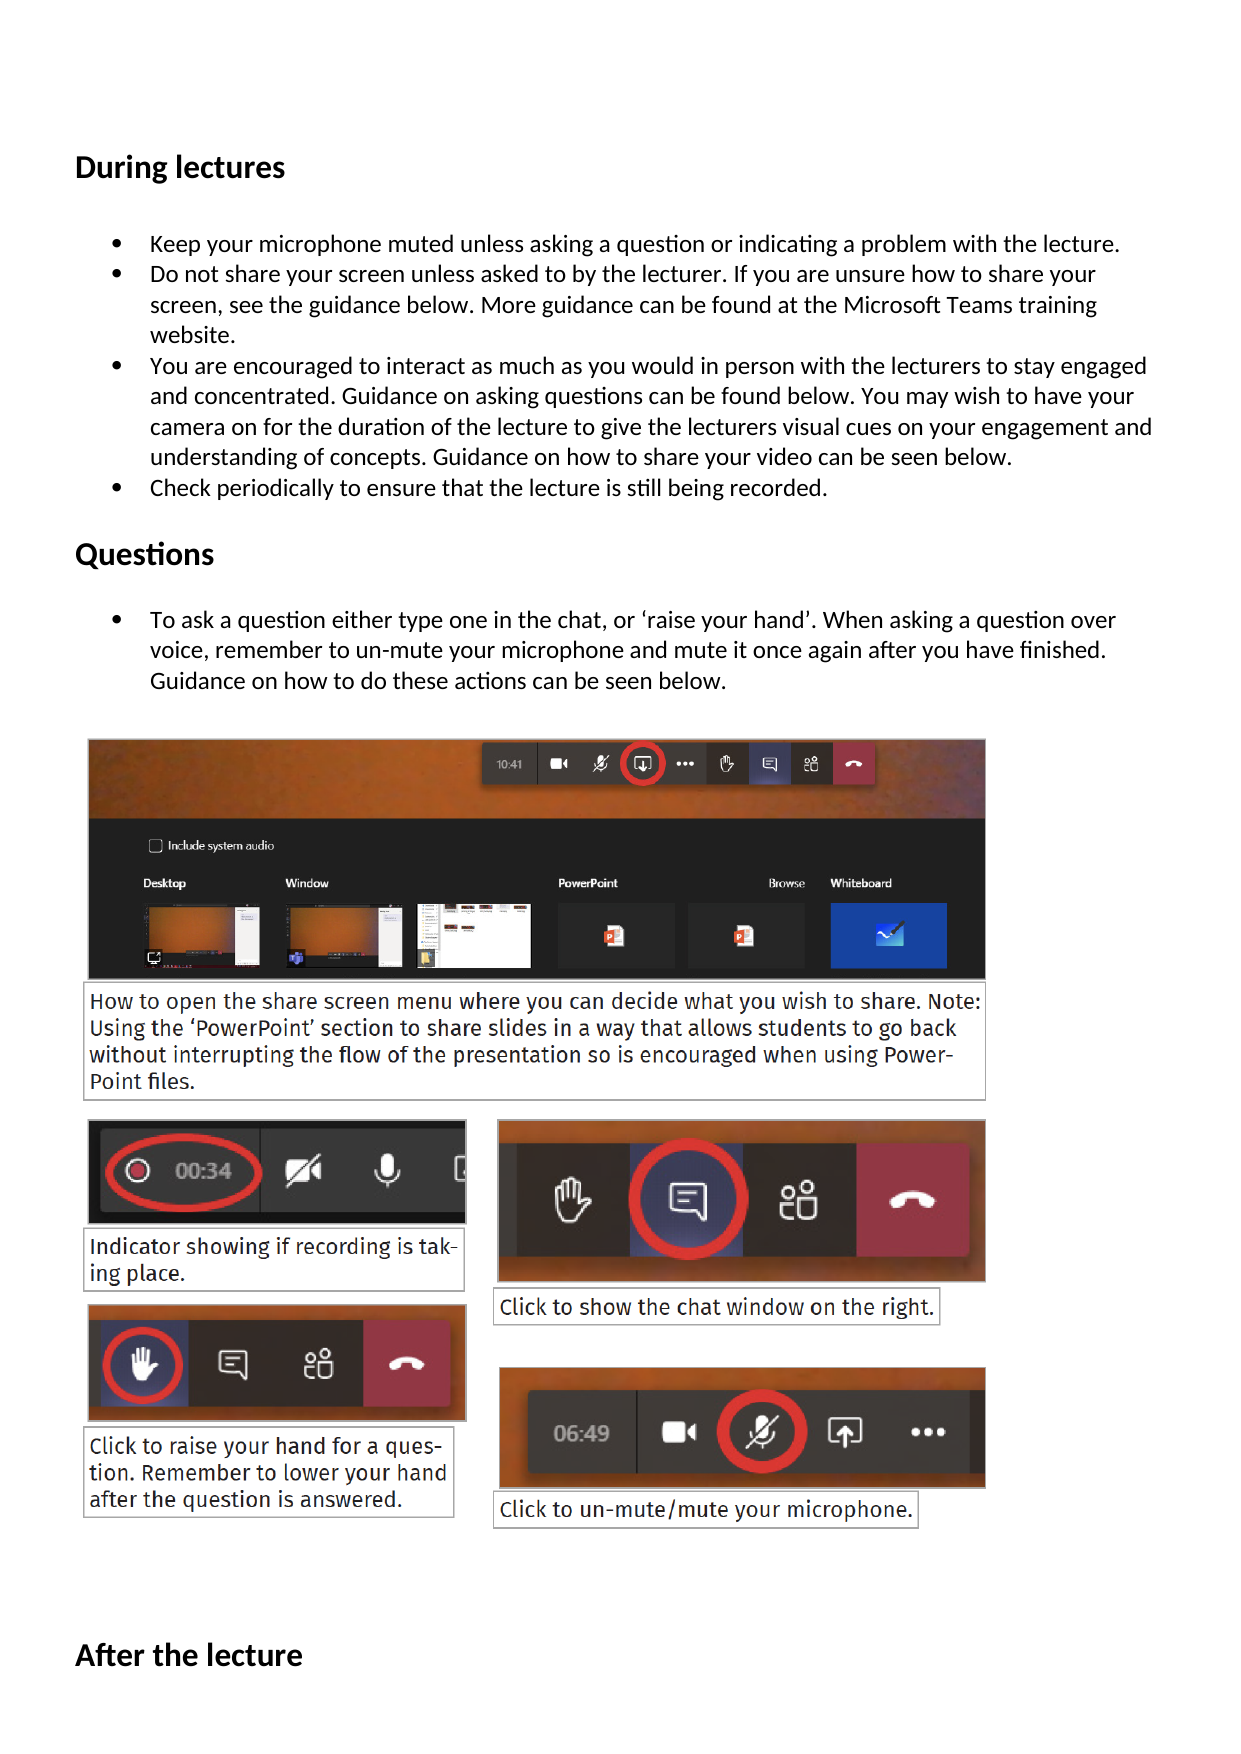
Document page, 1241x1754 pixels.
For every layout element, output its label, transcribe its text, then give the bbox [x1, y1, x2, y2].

picture [75, 726, 1015, 1542]
list To ask a question either type one in the chat, or ‘raise your hand’. When asking a question over voice, remember to un-mute your microphone and mute it once again after you have finished. Guidance on how to do these actions can be seen below. [112, 604, 1165, 696]
list Keep your microphone muted unless asking a question or indicating a problem with the lecture. [112, 228, 1165, 258]
text Questions [75, 533, 1165, 574]
text After the lecture [75, 1634, 1165, 1674]
list Check periodically to ensure that the lecture is still being recorded. [112, 472, 1165, 502]
list You are encouraged to interact as much as you would in person with the lecturers to stay engaged and concentrated. Guidance on asking questions can be found below. You may wish to have your camera on for the duration of the lecture to give the lecturers visual cues on your engagement and understanding of concepts. Guidance on how to share your video can be seen below. [112, 350, 1165, 472]
text During lectures [75, 146, 1165, 187]
list Do not share your screen unless asked to by the lecturer. If you are unsure how to share your screen, see the guidance below. More guidance can be found at the Microsoft Teams training website. [112, 258, 1165, 350]
